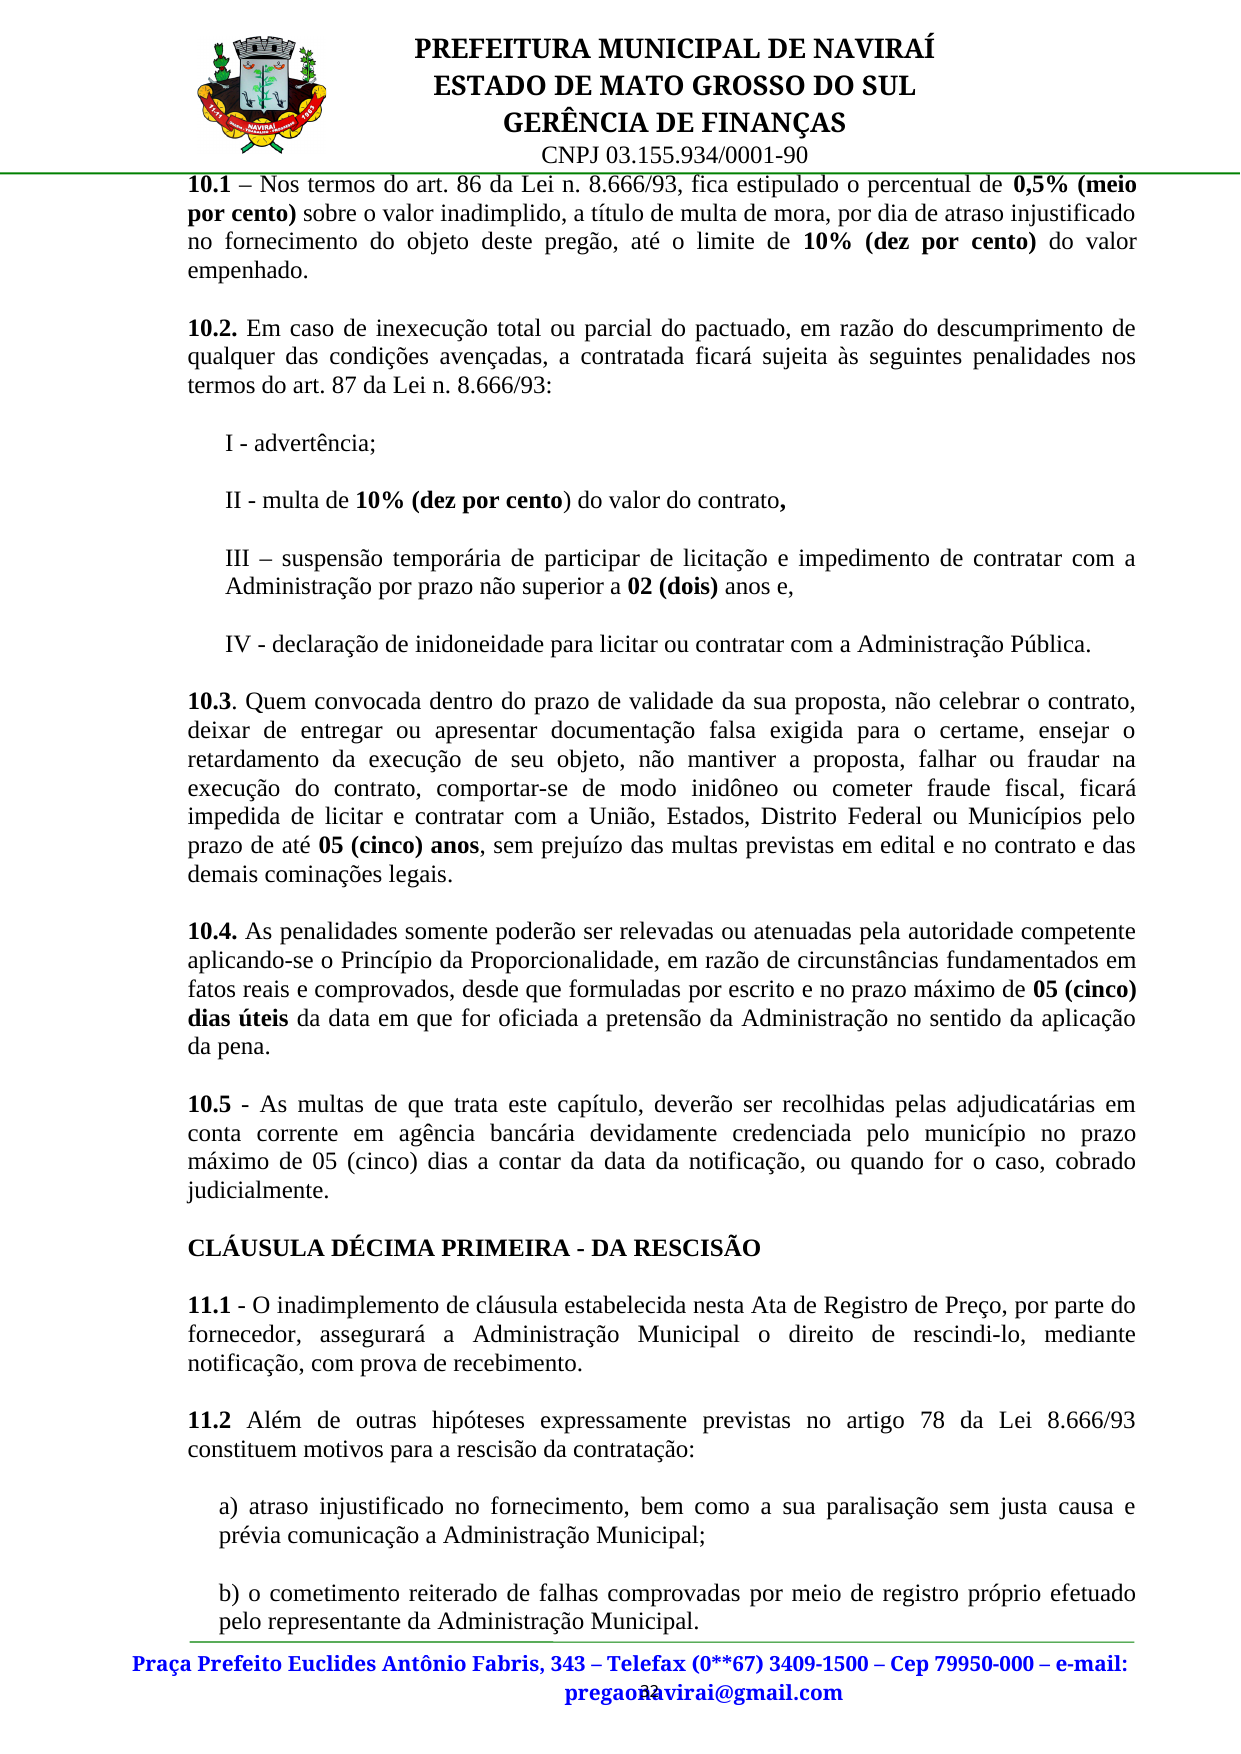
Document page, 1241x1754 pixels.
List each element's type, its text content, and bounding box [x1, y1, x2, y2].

text 10.4. As penalidades somente poderão ser relevadas ou atenuadas pela autoridade competente aplicando-se o Princípio da Proporcionalidade, em razão de circunstâncias fundamentados em fatos reais e comprovados, desde que formuladas por escrito e no prazo máximo de 05 (cinco) dias úteis da data em que for oficiada a pretensão da Administração no sentido da aplicação da pena. [187, 916, 1137, 1060]
text 11.1 - O inadimplemento de cláusula estabelecida nesta Ata de Registro de Preço, por parte do fornecedor, assegurará a Administração Municipal o direito de rescindi-lo, mediante notificação, com prova de recebimento. [187, 1290, 1137, 1376]
text IV - declaração de inidoneidade para licitar ou contratar com a Administração Pública. [225, 629, 1137, 658]
text CLÁUSULA DÉCIMA PRIMEIRA - DA RESCISÃO [187, 1233, 1137, 1261]
text a) atraso injustificado no fornecimento, bem como a sua paralisação sem justa causa e prévia comunicação a Administração Municipal; [218, 1491, 1137, 1549]
text 10.3. Quem convocada dentro do prazo de validade da sua proposta, não celebrar o contrato, deixar de entregar ou apresentar documentação falsa exigida para o certame, ensejar o retardamento da execução de seu objeto, não mantiver a proposta, falhar ou fraudar na execução do contrato, comportar-se de modo inidôneo ou cometer fraude fiscal, ficará impedida de licitar e contratar com a União, Estados, Distrito Federal ou Municípios pelo prazo de até 05 (cinco) anos, sem prejuízo das multas previstas em edital e no contrato e das demais cominações legais. [187, 686, 1137, 888]
text 11.2 Além de outras hipóteses expressamente previstas no artigo 78 da Lei 8.666/93 constituem motivos para a rescisão da contratação: [187, 1405, 1137, 1463]
text 10.2. Em caso de inexecução total ou parcial do pactuado, em razão do descumprimento de qualquer das condições avençadas, a contratada ficará sujeita às seguintes penalidades nos termos do art. 87 da Lei n. 8.666/93: [187, 313, 1137, 399]
text 10.1 – Nos termos do art. 86 da Lei n. 8.666/93, fica estipulado o percentual de 0,5% (meio por cento) sobre o valor inadimplido, a título de multa de mora, por dia de atraso injustificado no fornecimento do objeto deste pregão, até o limite de 10% (dez por cento) do valor empenhado. [187, 169, 1137, 284]
text II - multa de 10% (dez por cento) do valor do contrato, [225, 485, 1137, 514]
text b) o cometimento reiterado de falhas comprovadas por meio de registro próprio efetuado pelo representante da Administração Municipal. [218, 1578, 1137, 1635]
text III – suspensão temporária de participar de licitação e impedimento de contratar com a Administração por prazo não superior a 02 (dois) anos e, [225, 543, 1137, 600]
picture [197, 36, 327, 154]
text 10.5 - As multas de que trata este capítulo, deverão ser recolhidas pelas adjudicatárias em conta corrente em agência bancária devidamente credenciada pelo município no prazo máximo de 05 (cinco) dias a contar da data da notificação, ou quando for o caso, cobrado judicialmente. [187, 1089, 1137, 1204]
text I - advertência; [225, 428, 1137, 456]
